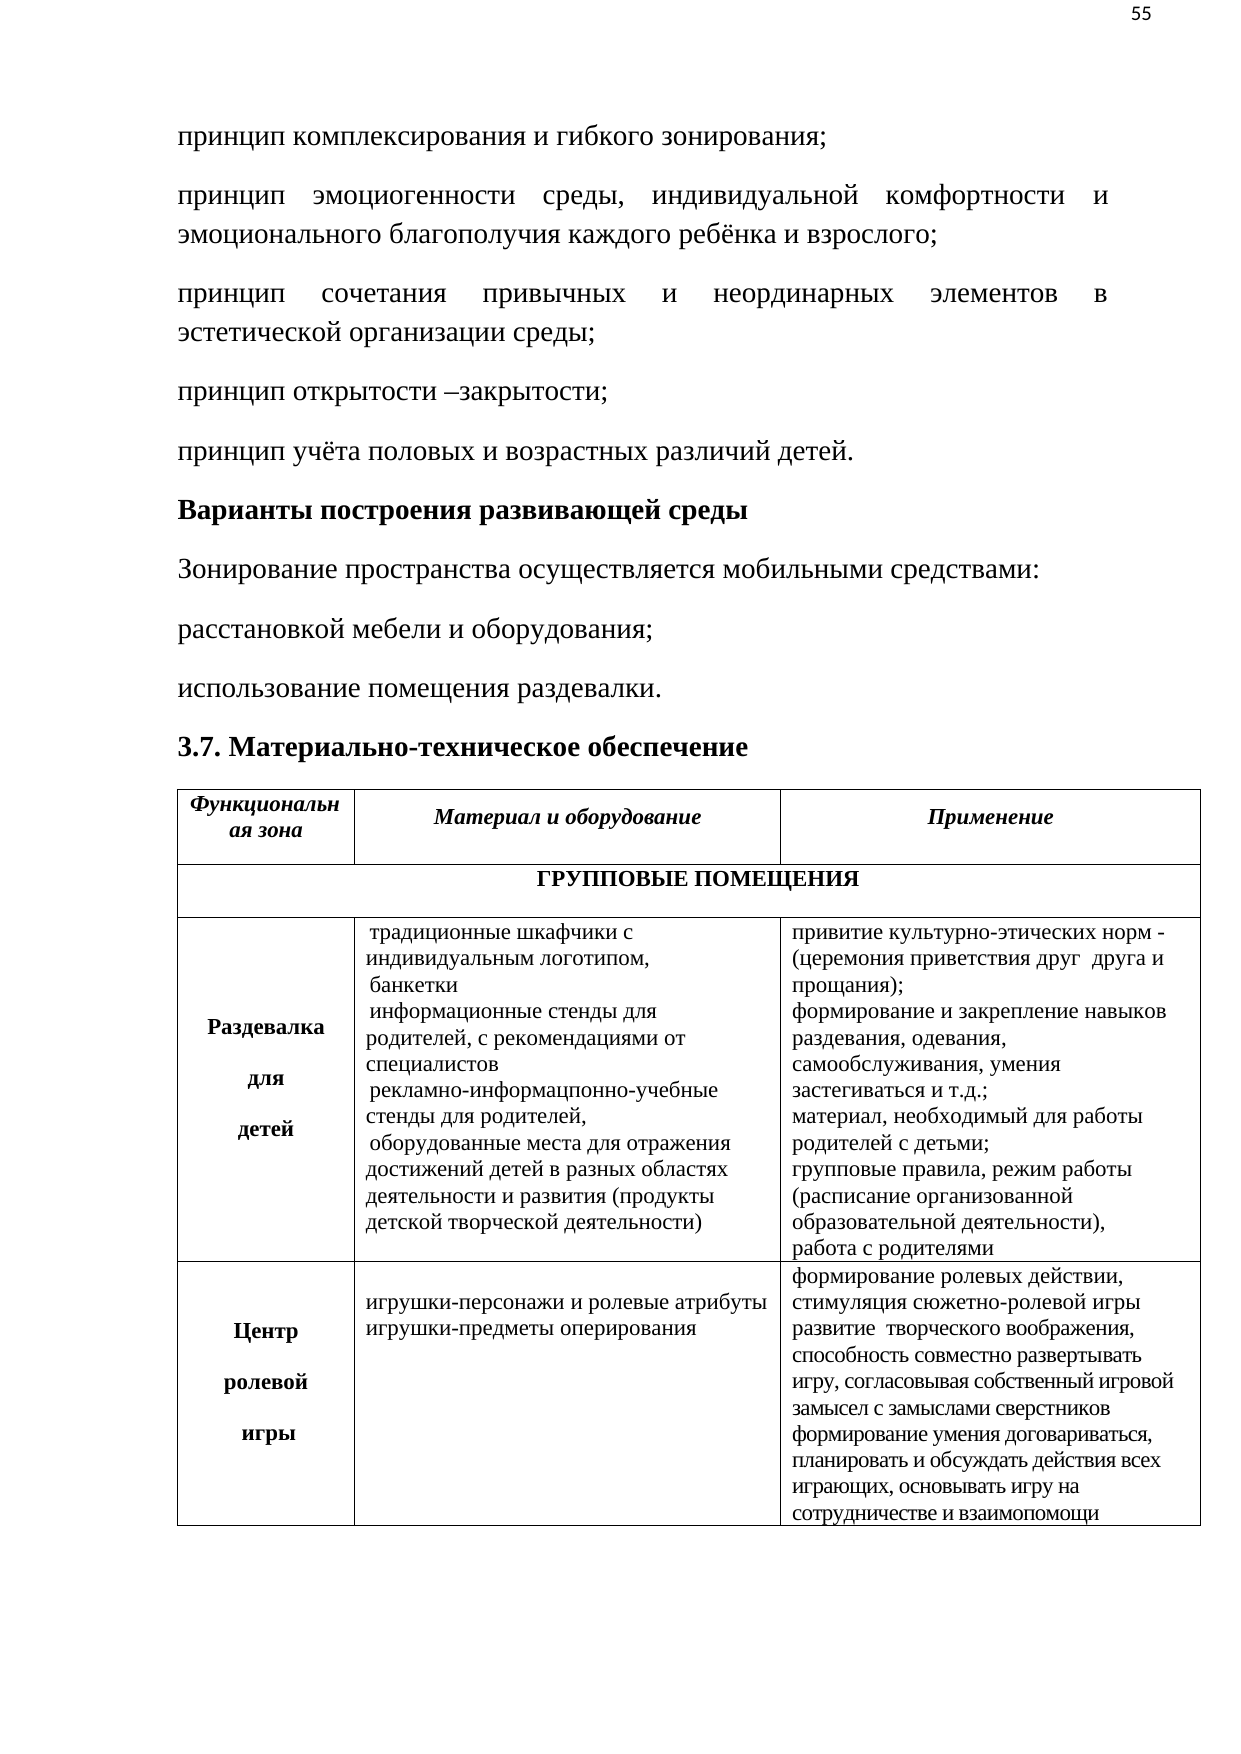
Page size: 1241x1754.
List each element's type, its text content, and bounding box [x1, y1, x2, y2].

text расстановкой мебели и оборудования; [177, 611, 1152, 644]
text принцип учёта половых и возрастных различий детей. [177, 433, 1152, 466]
table_cell ГРУППОВЫЕ ПОМЕЩЕНИЯ [178, 865, 1200, 917]
table_cell привитие культурно-этических норм - (церемония приветствия друг друга и прощания); формирование и закрепление навыков раздевания, одевания, самообслуживания, умения застегиваться и т.д.; материал, необходимый для работы родителей с детьми; групповые правила, режим работы (расписание организованной образовательной деятельности), работа с родителями [781, 918, 1200, 1261]
table_cell Раздевалка для детей [178, 918, 354, 1261]
table_cell формирование ролевых действии, стимуляция сюжетно-ролевой игры развитие творческого воображения, способность совместно развертывать игру, согласовывая собственный игровой замысел с замыслами сверстников формирование умения договариваться, планировать и обсуждать действия всех играющих, основывать игру на сотрудничестве и взаимопомощи [781, 1262, 1200, 1525]
text принцип сочетания привычных и неординарных элементов в эстетической организации среды; [177, 275, 1108, 347]
text Зонирование пространства осуществляется мобильными средствами: [177, 551, 1152, 585]
table_cell игрушки-персонажи и ролевые атрибуты игрушки-предметы оперирования [355, 1262, 780, 1525]
text 3.7. Материально-техническое обеспечение [177, 729, 1152, 763]
text принцип эмоциогенности среды, индивидуальной комфортности и эмоционального благополучия каждого ребёнка и взрослого; [177, 177, 1108, 249]
table_header Материал и оборудование [355, 790, 780, 863]
table_cell традиционные шкафчики с индивидуальным логотипом, банкетки информационные стенды для родителей, с рекомендациями от специалистов рекламно-информацпонно-учебные стенды для родителей, оборудованные места для отражения достижений детей в разных областях деятельности и развития (продукты детской творческой деятельности) [355, 918, 780, 1261]
text принцип открытости –закрытости; [177, 373, 1152, 407]
table_header Применение [781, 790, 1200, 863]
text Варианты построения развивающей среды [177, 492, 1152, 526]
table_header Функциональная зона [178, 790, 354, 863]
table_cell Центр ролевой игры [178, 1262, 354, 1525]
text использование помещения раздевалки. [177, 670, 1152, 704]
text принцип комплексирования и гибкого зонирования; [177, 118, 1152, 152]
